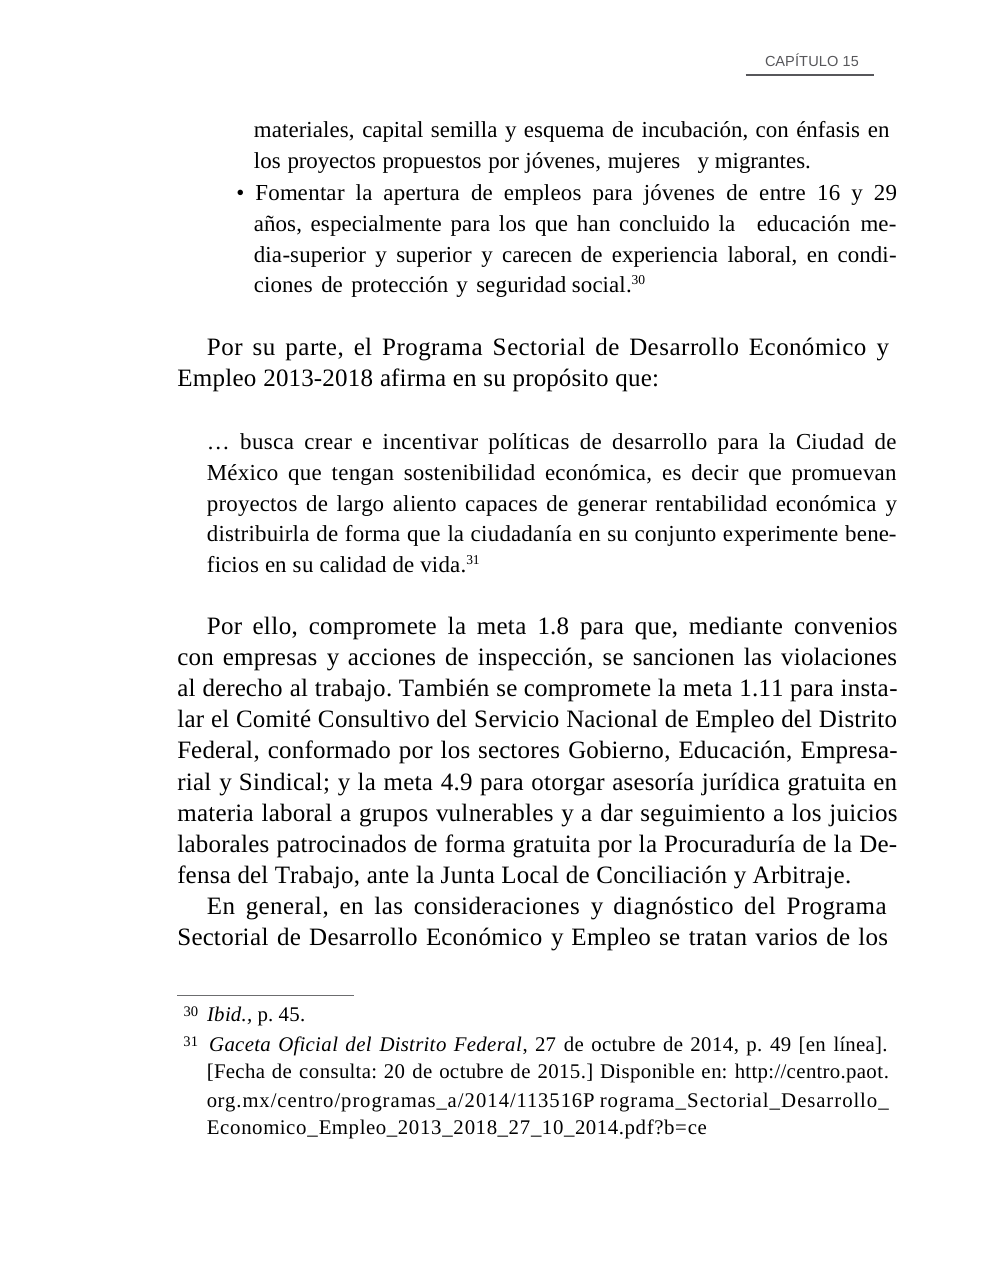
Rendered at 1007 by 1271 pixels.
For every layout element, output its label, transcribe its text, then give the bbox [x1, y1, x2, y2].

text • Fomentar la apertura de empleos para jóvenes de entre 16 y 29 años, especialmente para los que han concluido la educación me- dia-superior y superior y carecen de experiencia laboral, en condi- ciones de protección y seguridad social.30 [236, 179, 897, 298]
text CAPÍTULO 15 [114, 54, 858, 68]
text 30 Ibid., p. 45. [183, 1002, 904, 1026]
text … busca crear e incentivar políticas de desarrollo para la Ciudad de México que tengan sostenibilidad económica, es decir que promuevan proyectos de largo aliento capaces de generar rentabilidad económica y distribuirla de forma que la ciudadanía en su conjunto experimente bene- ficios en su calidad de vida.31 [207, 428, 897, 578]
text 31 Gaceta Oficial del Distrito Federal, 27 de octubre de 2014, p. 49 [en línea]. [Fecha de consulta: 20 de octubre de 2015.] Disponible en: http://centro.paot. [183, 1029, 895, 1083]
text En general, en las consideraciones y diagnóstico del Programa [207, 891, 891, 920]
text org.mx/centro/programas_a/2014/113516P rograma_Sectorial_Desarrollo_ Economico_Empleo_2013_2018_27_10_2014.pdf?b=ce [207, 1084, 897, 1139]
text Por su parte, el Programa Sectorial de Desarrollo Económico y [207, 332, 894, 361]
text materiales, capital semilla y esquema de incubación, con énfasis en los proyectos propuestos por jóvenes, mujeres y migrantes. [254, 116, 894, 174]
text Sectorial de Desarrollo Económico y Empleo se tratan varios de los [177, 922, 904, 951]
text Por ello, compromete la meta 1.8 para que, mediante convenios con empresas y acciones de inspección, se sancionen las violaciones al derecho al trabajo. También se compromete la meta 1.11 para insta- lar el Comité Consultivo del Servicio Nacional de Empleo del Distrito Federal, conformado por los sectores Gobierno, Educación, Empresa- rial y Sindical; y la meta 4.9 para otorgar asesoría jurídica gratuita en materia laboral a grupos vulnerables y a dar seguimiento a los juicios laborales patrocinados de forma gratuita por la Procuraduría de la De- fensa del Trabajo, ante la Junta Local de Conciliación y Arbitraje. [177, 611, 897, 888]
text Empleo 2013-2018 afirma en su propósito que: [177, 363, 904, 392]
